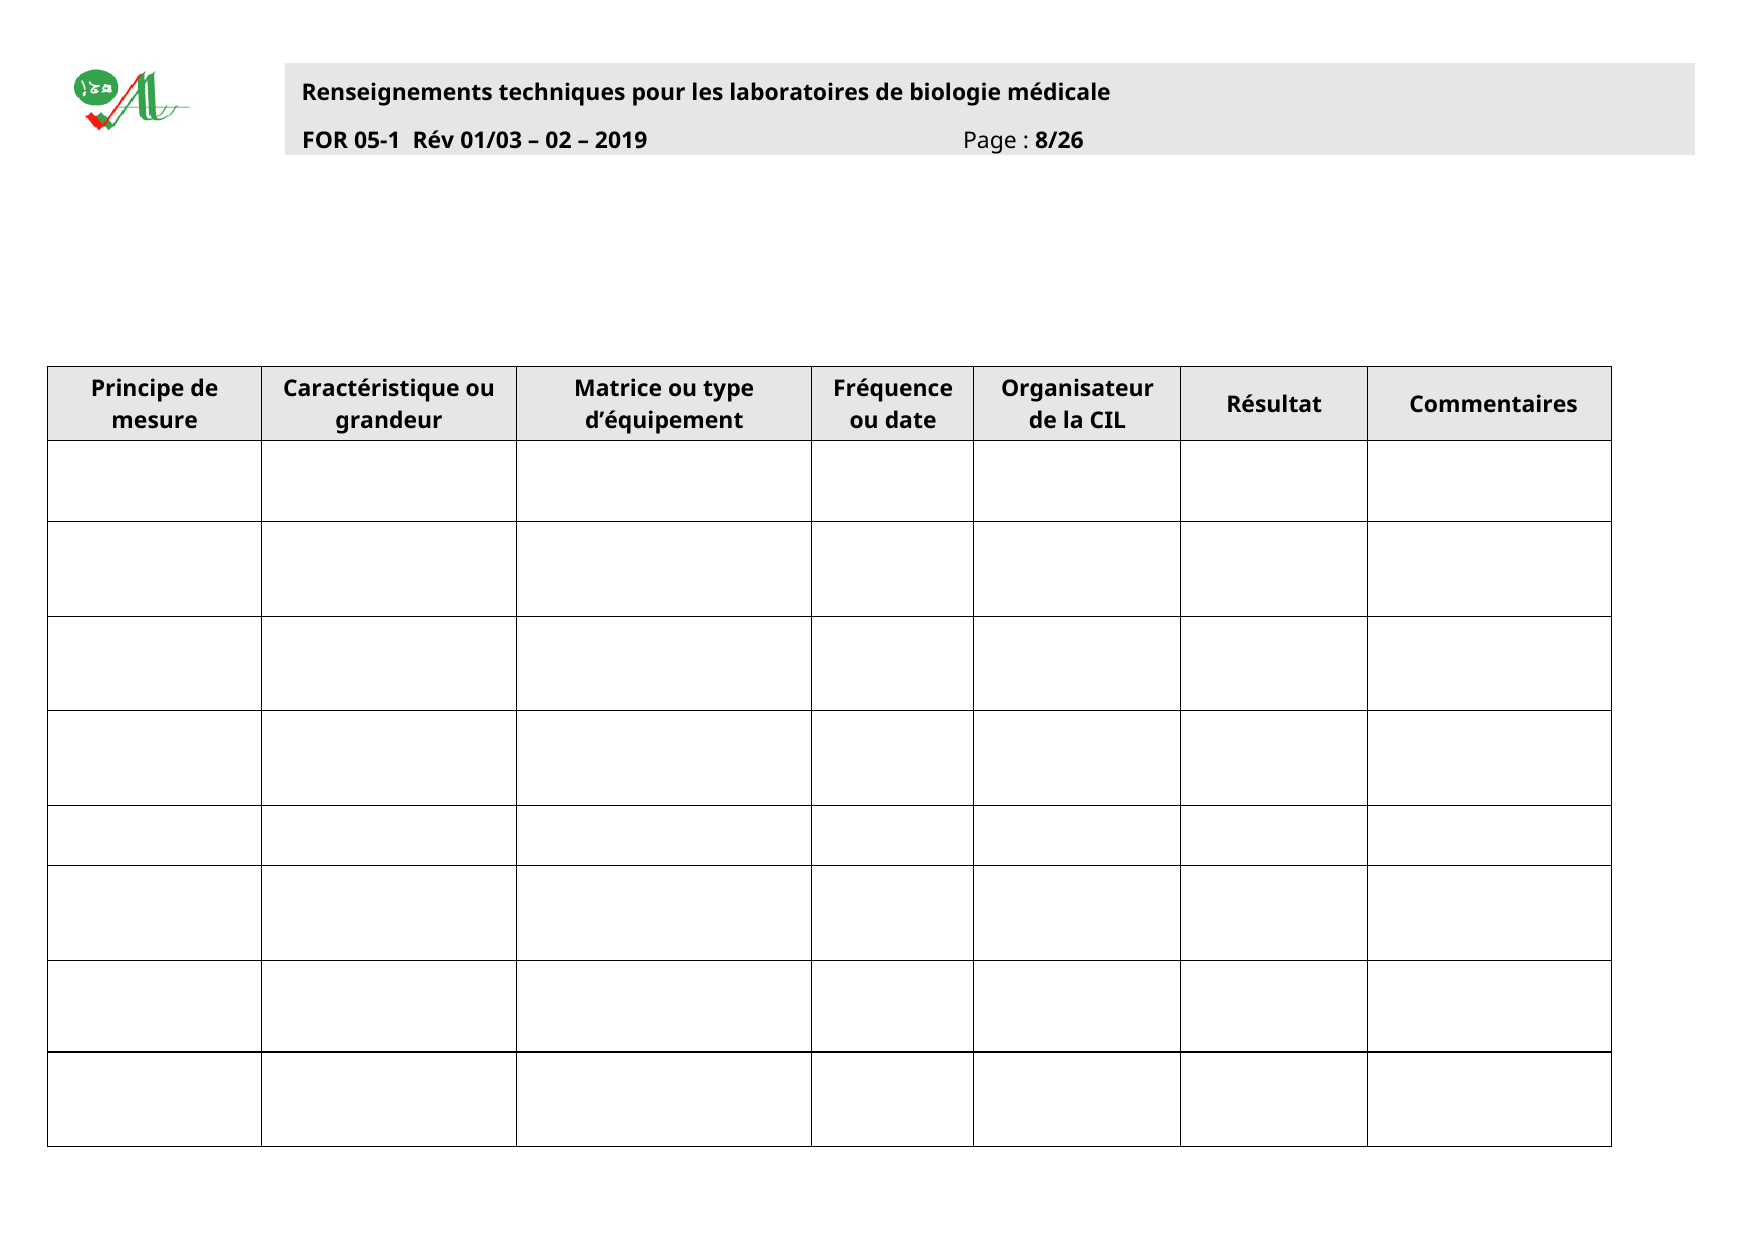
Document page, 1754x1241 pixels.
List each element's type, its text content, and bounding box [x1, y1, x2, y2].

table_cell [812, 711, 973, 805]
table_cell [1181, 617, 1367, 710]
table_cell [517, 1053, 811, 1146]
table_cell [262, 1053, 516, 1146]
table_cell [262, 866, 516, 960]
table_cell [1181, 522, 1367, 616]
table_cell [517, 961, 811, 1051]
table_cell [517, 522, 811, 616]
table_cell [517, 866, 811, 960]
table_cell [262, 522, 516, 616]
table_cell [262, 441, 516, 521]
table_cell [1368, 866, 1611, 960]
table_header Organisateur de la CIL [974, 367, 1180, 440]
table_cell [1181, 806, 1367, 865]
table_cell [974, 711, 1180, 805]
table_header Résultat [1181, 367, 1367, 440]
table_cell [1368, 1053, 1611, 1146]
table_cell [517, 806, 811, 865]
table_cell [48, 617, 261, 710]
table_cell [974, 866, 1180, 960]
table_header Caractéristique ou grandeur [262, 367, 516, 440]
table_cell [812, 1053, 973, 1146]
table_cell [974, 806, 1180, 865]
table_cell [812, 617, 973, 710]
table_cell [517, 441, 811, 521]
table_cell [1181, 866, 1367, 960]
table_header Principe de mesure [48, 367, 261, 440]
table_cell [974, 617, 1180, 710]
table_cell [48, 1053, 261, 1146]
table_cell [974, 1053, 1180, 1146]
table_cell [974, 961, 1180, 1051]
table_cell [812, 806, 973, 865]
table_header Commentaires [1368, 367, 1611, 440]
table_cell [812, 522, 973, 616]
table_cell [262, 806, 516, 865]
picture [70, 63, 196, 137]
table_cell [1368, 961, 1611, 1051]
table_cell [1181, 961, 1367, 1051]
table_cell [48, 806, 261, 865]
table_cell [812, 866, 973, 960]
table_cell [48, 441, 261, 521]
table_cell [1368, 617, 1611, 710]
table_cell [974, 441, 1180, 521]
table_cell [1368, 711, 1611, 805]
table_cell [48, 711, 261, 805]
table_cell [1368, 522, 1611, 616]
table_cell [262, 961, 516, 1051]
table_cell [1181, 711, 1367, 805]
table_header Matrice ou type d’équipement [517, 367, 811, 440]
table_cell [812, 441, 973, 521]
table_cell [1181, 441, 1367, 521]
table_cell [262, 711, 516, 805]
table_cell [262, 617, 516, 710]
table_cell [48, 866, 261, 960]
table_header Fréquence ou date [812, 367, 973, 440]
table_cell [1368, 806, 1611, 865]
table_cell [1368, 441, 1611, 521]
table_cell [48, 522, 261, 616]
table_cell [1181, 1053, 1367, 1146]
table_cell [517, 711, 811, 805]
table_cell [812, 961, 973, 1051]
table_cell [517, 617, 811, 710]
table_cell [48, 961, 261, 1051]
table_cell [974, 522, 1180, 616]
